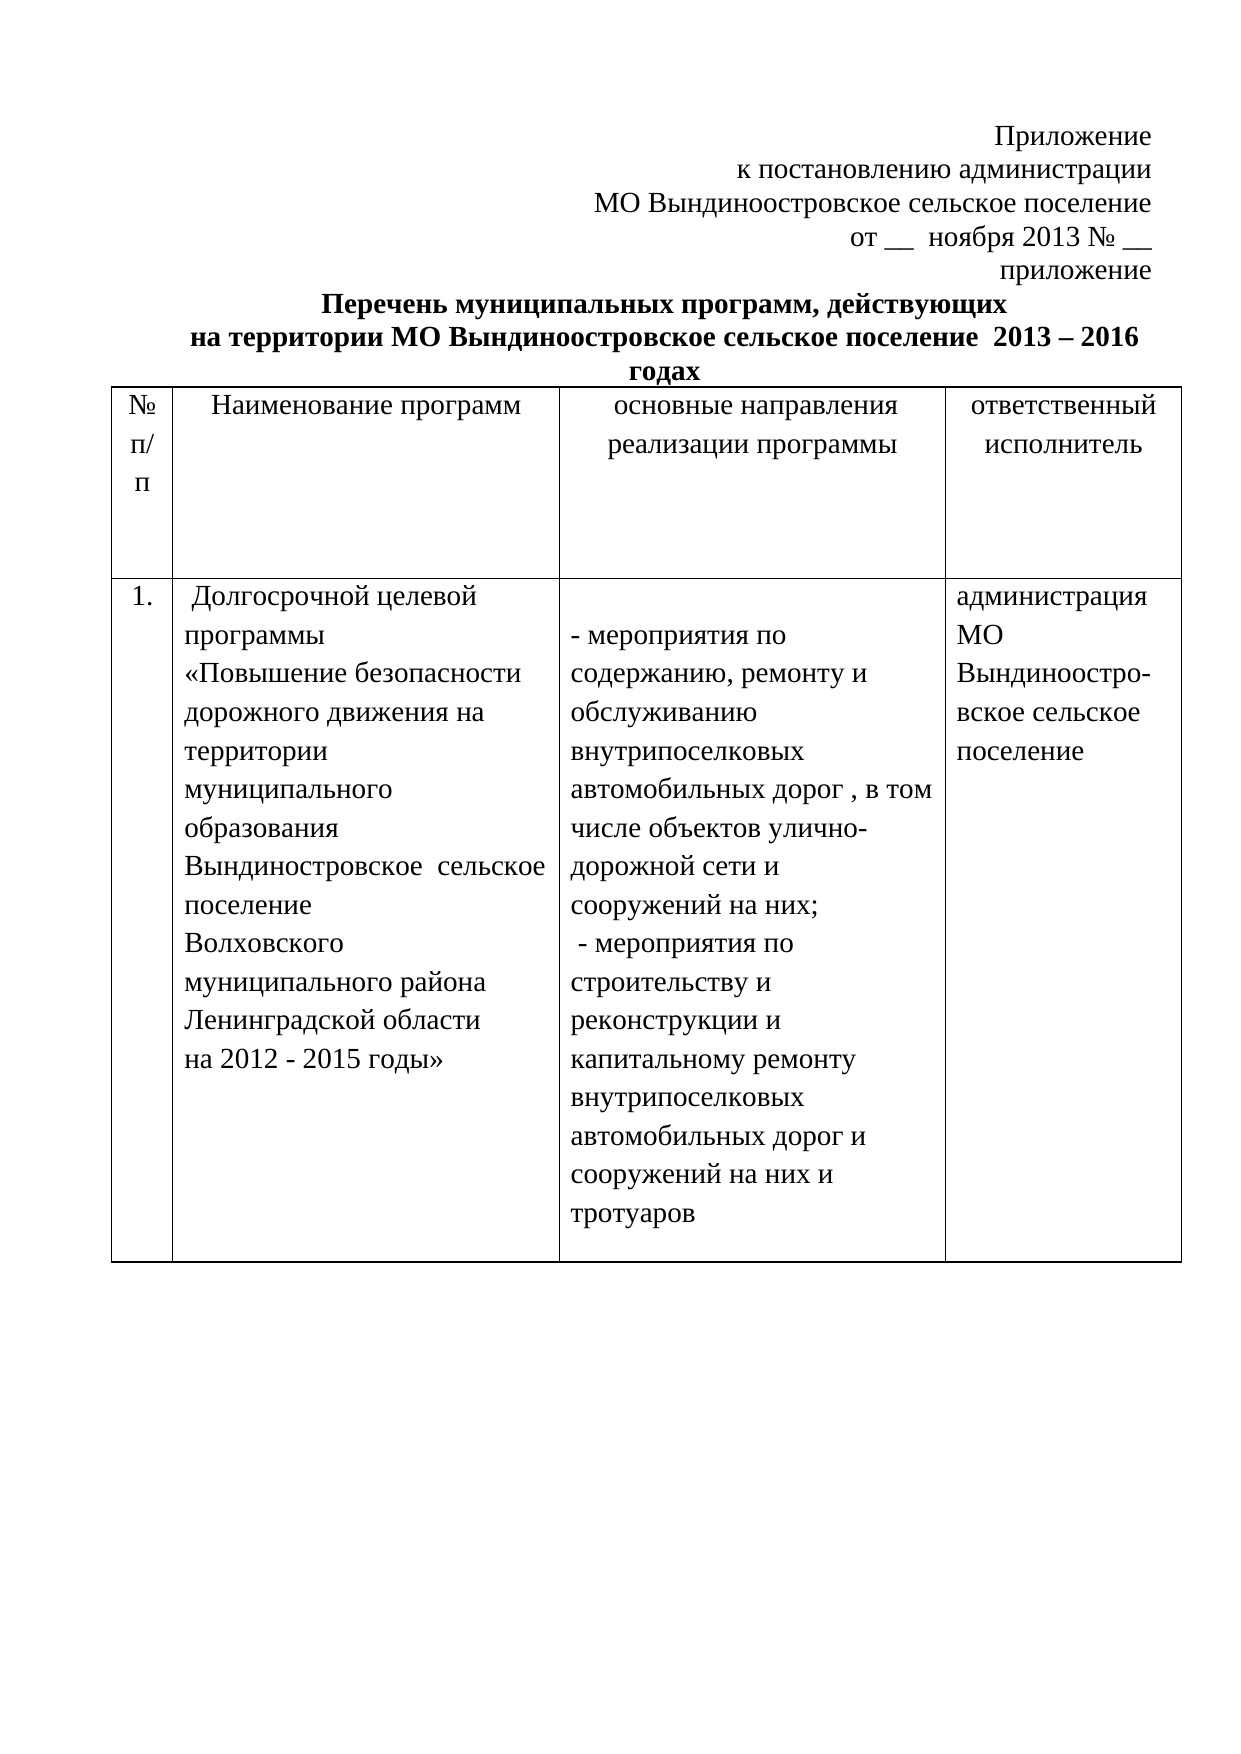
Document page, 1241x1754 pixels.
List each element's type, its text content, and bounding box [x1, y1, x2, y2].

text от __ ноября 2013 № __ [177, 219, 1152, 252]
table_header основные направления реализации программы [560, 388, 945, 577]
table_cell - мероприятия по содержанию, ремонту и обслуживанию внутрипоселковых автомобильных дорог , в том числе объектов улично-дорожной сети и сооружений на них; - мероприятия по строительству и реконструкции и капитальному ремонту внутрипоселковых автомобильных дорог и сооружений на них и тротуаров [560, 579, 945, 1261]
text Приложение [177, 118, 1152, 152]
text к постановлению администрации [177, 152, 1152, 185]
table_cell администрация МО Вындиноостро-вское сельское поселение [946, 579, 1181, 1261]
text приложение [177, 252, 1152, 286]
table_cell 1. [112, 579, 172, 1261]
text МО Вындиноостровское сельское поселение [177, 185, 1152, 219]
table_header № п/п [112, 388, 172, 577]
table_header Наименование программ [173, 388, 559, 577]
text на территории МО Вындиноостровское сельское поселение 2013 – 2016 годах [177, 319, 1152, 386]
table_cell Долгосрочной целевой программы «Повышение безопасности дорожного движения на территории муниципального образования Вындиностровское сельское поселение Волховского муниципального района Ленинградской области на 2012 - 2015 годы» [173, 579, 559, 1261]
table_header ответственный исполнитель [946, 388, 1181, 577]
text Перечень муниципальных программ, действующих [177, 286, 1152, 319]
